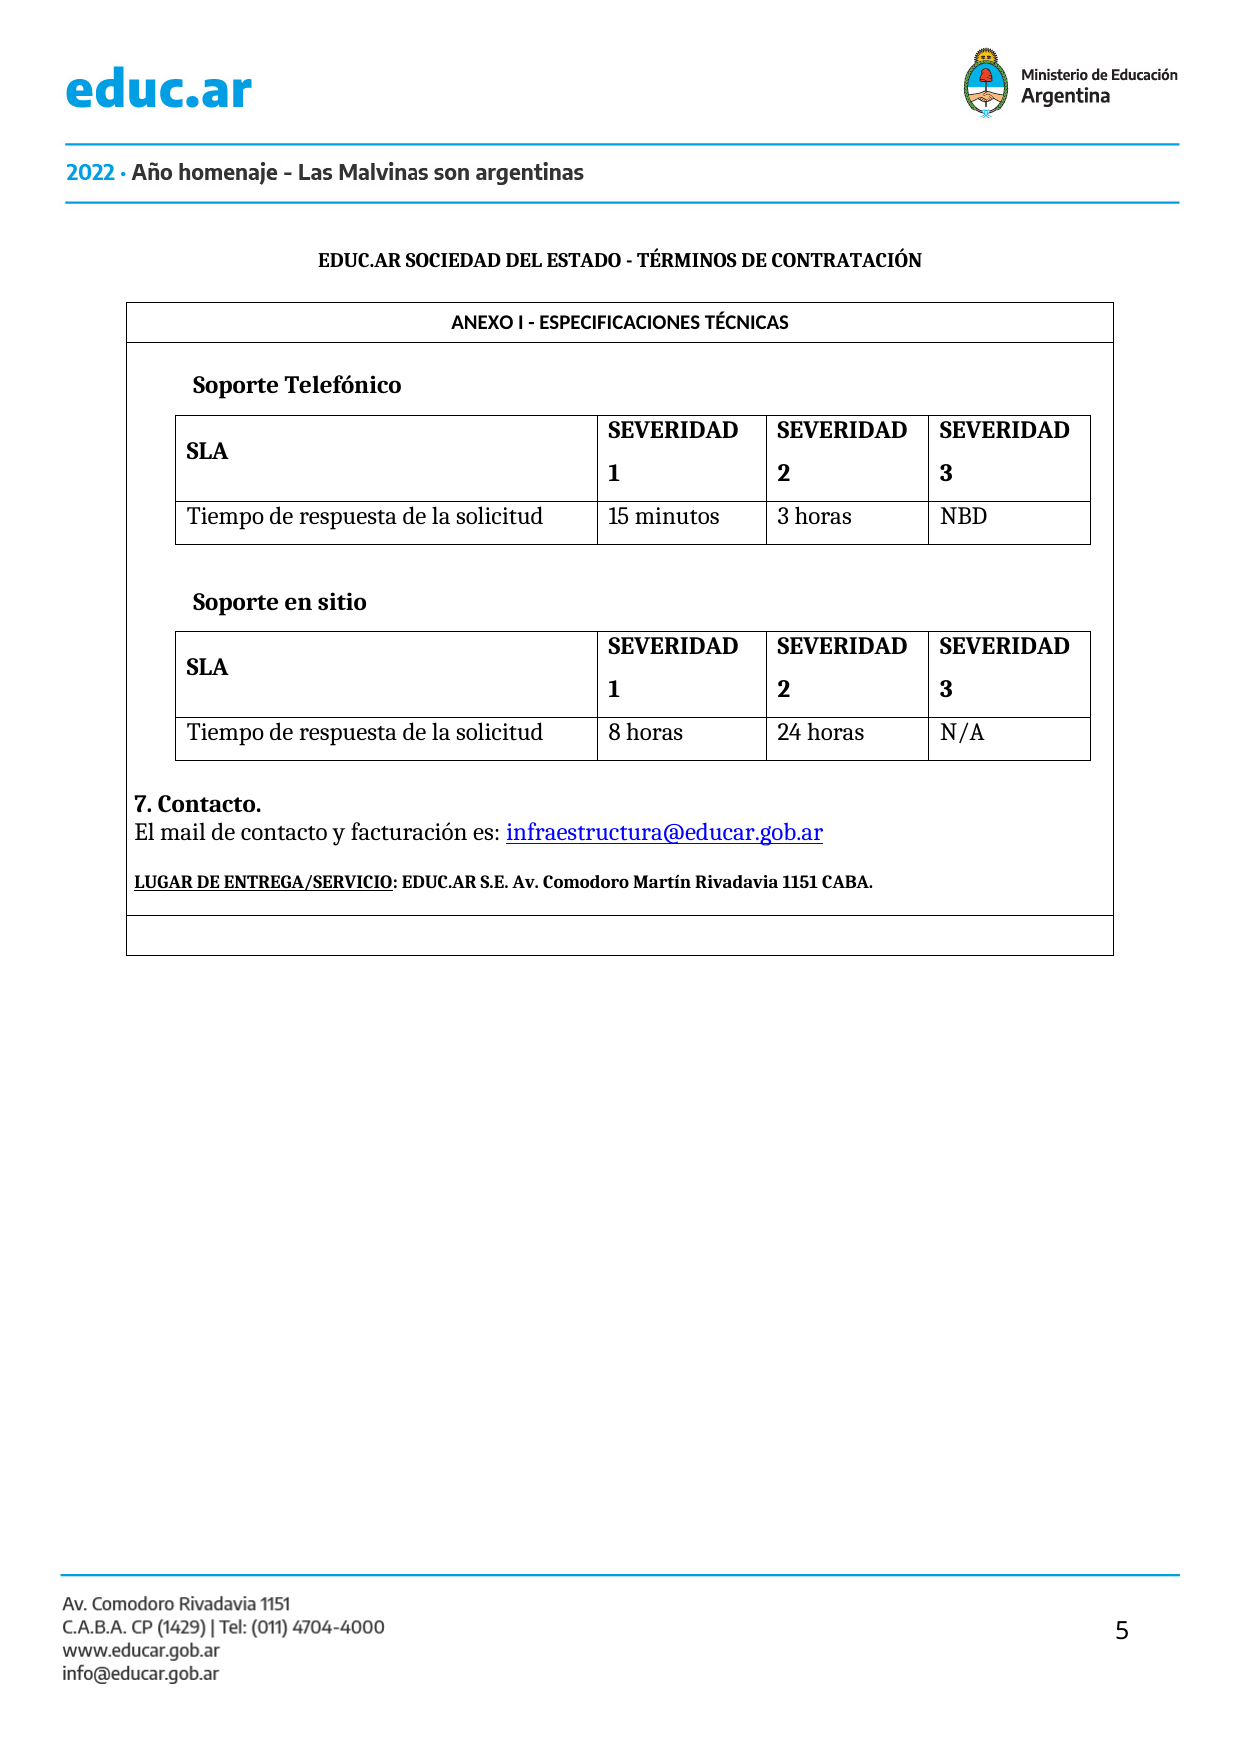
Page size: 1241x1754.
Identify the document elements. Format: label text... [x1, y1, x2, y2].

picture [57, 1570, 1183, 1690]
picture [3, 3, 1241, 210]
table_header ANEXO I - ESPECIFICACIONES TÉCNICAS [127, 303, 1113, 342]
table_cell [127, 916, 1113, 954]
